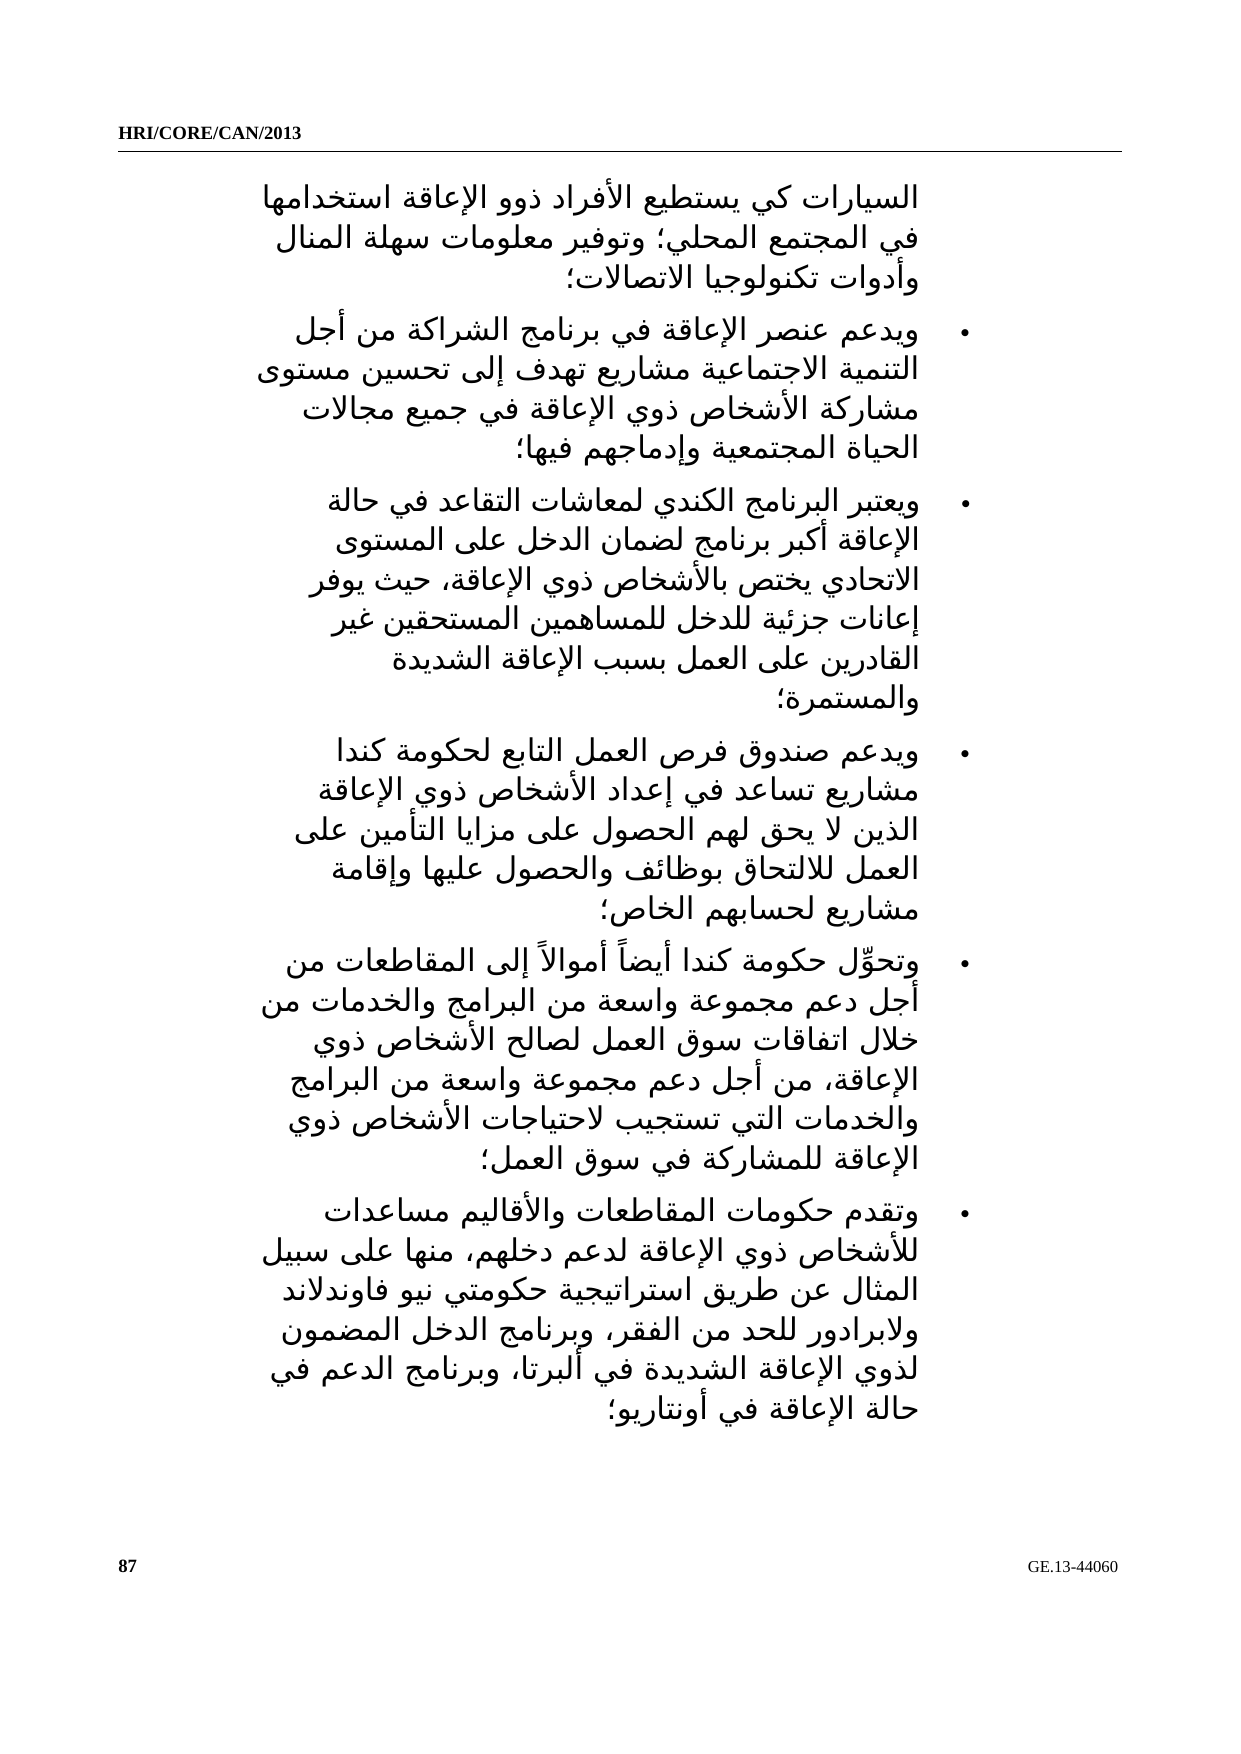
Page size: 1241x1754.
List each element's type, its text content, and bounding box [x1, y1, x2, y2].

text وتحوِّل حكومة كندا أيضاً أموالاً إلى المقاطعات من أجل دعم مجموعة واسعة من البرامج والخدمات من خلال اتفاقات سوق العمل لصالح الأشخاص ذوي الإعاقة، من أجل دعم مجموعة واسعة من البرامج والخدمات التي تستجيب لاحتياجات الأشخاص ذوي الإعاقة للمشاركة في سوق العمل؛ [248, 940, 961, 1177]
text ويدعم عنصر الإعاقة في برنامج الشراكة من أجل التنمية الاجتماعية مشاريع تهدف إلى تحسين مستوى مشاركة الأشخاص ذوي الإعاقة في جميع مجالات الحياة المجتمعية وإدماجهم فيها؛ [248, 308, 961, 467]
text وتقدم حكومات المقاطعات والأقاليم مساعدات للأشخاص ذوي الإعاقة لدعم دخلهم، منها على سبيل المثال عن طريق استراتيجية حكومتي نيو فاوندلاند ولابرادور للحد من الفقر، وبرنامج الدخل المضمون لذوي الإعاقة الشديدة في ألبرتا، وبرنامج الدعم في حالة الإعاقة في أونتاريو؛ [248, 1190, 961, 1427]
text ويدعم صندوق فرص العمل التابع لحكومة كندا مشاريع تساعد في إعداد الأشخاص ذوي الإعاقة الذين لا يحق لهم الحصول على مزايا التأمين على العمل للالتحاق بوظائف والحصول عليها وإقامة مشاريع لحسابهم الخاص؛ [248, 729, 961, 927]
text ويعتبر البرنامج الكندي لمعاشات التقاعد في حالة الإعاقة أكبر برنامج لضمان الدخل على المستوى الاتحادي يختص بالأشخاص ذوي الإعاقة، حيث يوفر إعانات جزئية للدخل للمساهمين المستحقين غير القادرين على العمل بسبب الإعاقة الشديدة والمستمرة؛ [248, 479, 961, 717]
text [248, 177, 961, 296]
